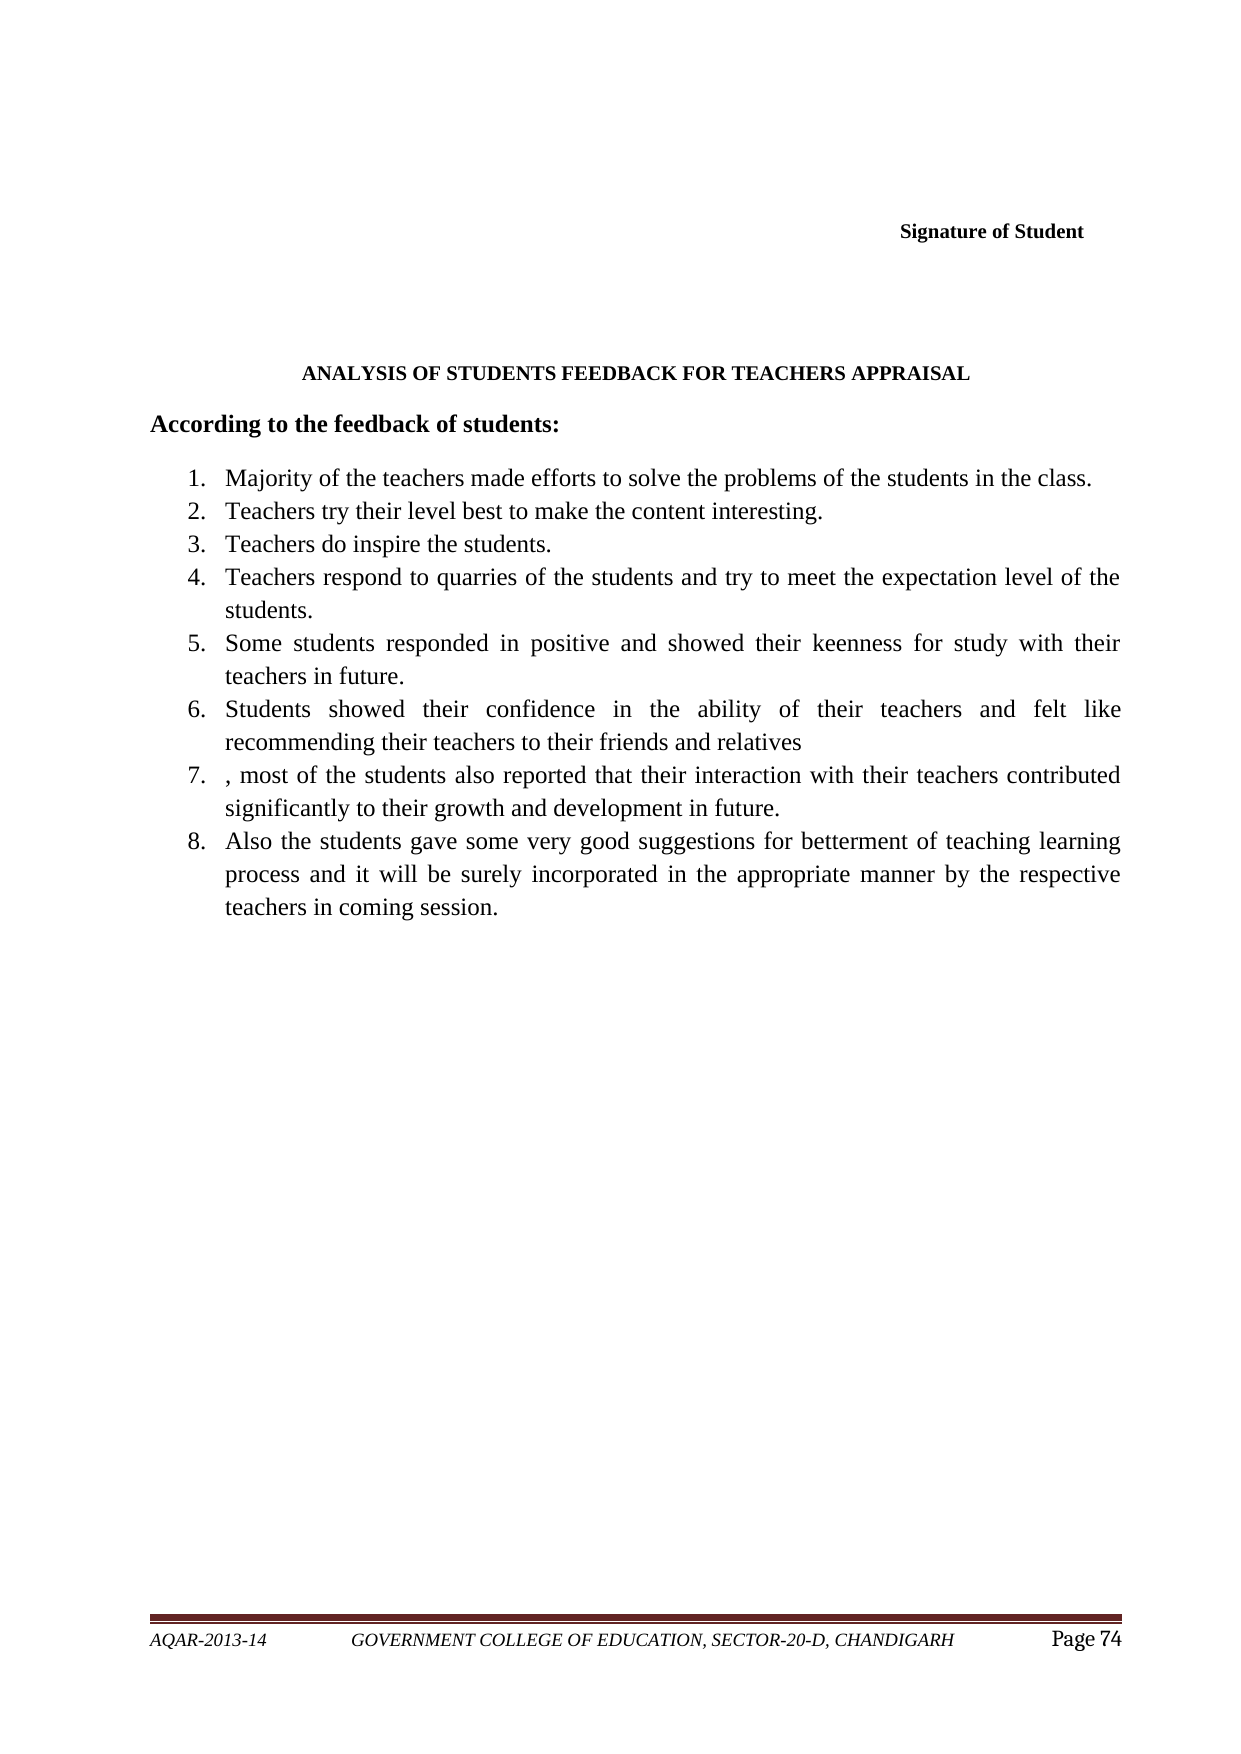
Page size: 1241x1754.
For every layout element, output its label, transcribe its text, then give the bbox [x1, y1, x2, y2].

list , most of the students also reported that their interaction with their teachers contributed significantly to their growth and development in future. [187, 760, 1122, 822]
list Also the students gave some very good suggestions for betterment of teaching learning process and it will be surely incorporated in the appropriate manner by the respective teachers in coming session. [187, 826, 1122, 921]
text ANALYSIS OF STUDENTS FEEDBACK FOR TEACHERS APPRAISAL [150, 361, 1122, 385]
list Teachers do inspire the students. [187, 529, 1122, 558]
list Majority of the teachers made efforts to solve the problems of the students in the class. [187, 463, 1122, 492]
text Signature of Student [900, 219, 1122, 243]
list Students showed their confidence in the ability of their teachers and felt like recommending their teachers to their friends and relatives [187, 694, 1122, 756]
list Teachers respond to quarries of the students and try to meet the expectation level of the students. [187, 562, 1122, 624]
text According to the feedback of students: [150, 409, 1122, 438]
list Some students responded in positive and showed their keenness for study with their teachers in future. [187, 628, 1122, 690]
list Teachers try their level best to make the content interesting. [187, 496, 1122, 525]
